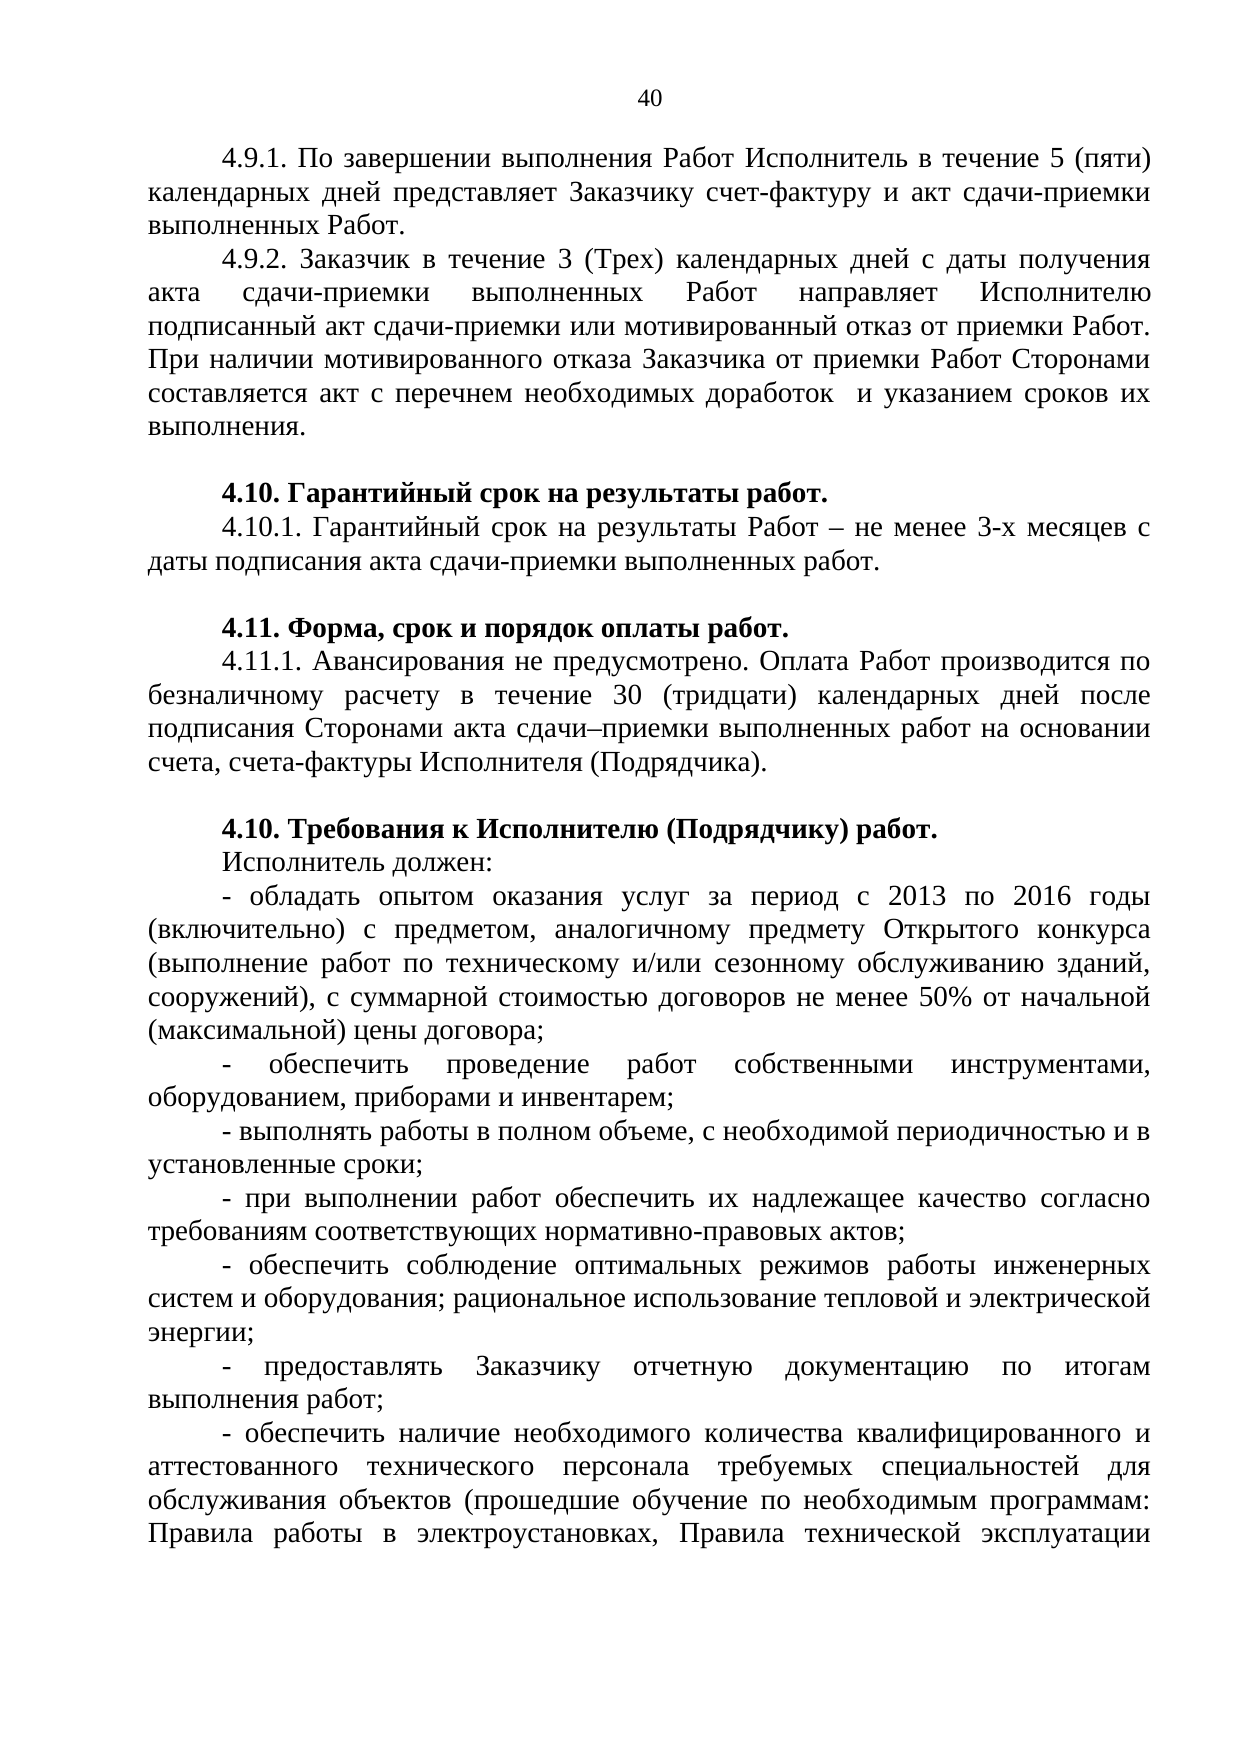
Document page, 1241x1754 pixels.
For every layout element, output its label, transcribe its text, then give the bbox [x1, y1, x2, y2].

text 4.10.1. Гарантийный срок на результаты Работ – не менее 3-х месяцев с даты подписания акта сдачи-приемки выполненных работ. [148, 509, 1152, 576]
text Исполнитель должен: [148, 844, 1152, 878]
text - выполнять работы в полном объеме, с необходимой периодичностью и в установленные сроки; [148, 1113, 1152, 1180]
text - обеспечить проведение работ собственными инструментами, оборудованием, приборами и инвентарем; [148, 1046, 1152, 1113]
text 4.11. Форма, срок и порядок оплаты работ. [148, 610, 1152, 643]
text 4.9.1. По завершении выполнения Работ Исполнитель в течение 5 (пяти) календарных дней представляет Заказчику счет-фактуру и акт сдачи-приемки выполненных Работ. [148, 140, 1152, 241]
text - обеспечить соблюдение оптимальных режимов работы инженерных систем и оборудования; рациональное использование тепловой и электрической энергии; [148, 1247, 1152, 1348]
text 4.10. Требования к Исполнителю (Подрядчику) работ. [148, 811, 1152, 844]
text 4.11.1. Авансирования не предусмотрено. Оплата Работ производится по безналичному расчету в течение 30 (тридцати) календарных дней после подписания Сторонами акта сдачи–приемки выполненных работ на основании счета, счета-фактуры Исполнителя (Подрядчика). [148, 643, 1152, 777]
text - при выполнении работ обеспечить их надлежащее качество согласно требованиям соответствующих нормативно-правовых актов; [148, 1180, 1152, 1247]
text 4.10. Гарантийный срок на результаты работ. [148, 476, 1152, 509]
text 4.9.2. Заказчик в течение 3 (Трех) календарных дней с даты получения акта сдачи-приемки выполненных Работ направляет Исполнителю подписанный акт сдачи-приемки или мотивированный отказ от приемки Работ. При наличии мотивированного отказа Заказчика от приемки Работ Сторонами составляется акт с перечнем необходимых доработок и указанием сроков их выполнения. [148, 241, 1152, 442]
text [148, 1415, 1152, 1549]
text - обладать опытом оказания услуг за период с 2013 по 2016 годы (включительно) с предметом, аналогичному предмету Открытого конкурса (выполнение работ по техническому и/или сезонному обслуживанию зданий, сооружений), с суммарной стоимостью договоров не менее 50% от начальной (максимальной) цены договора; [148, 878, 1152, 1046]
text - предоставлять Заказчику отчетную документацию по итогам выполнения работ; [148, 1348, 1152, 1415]
